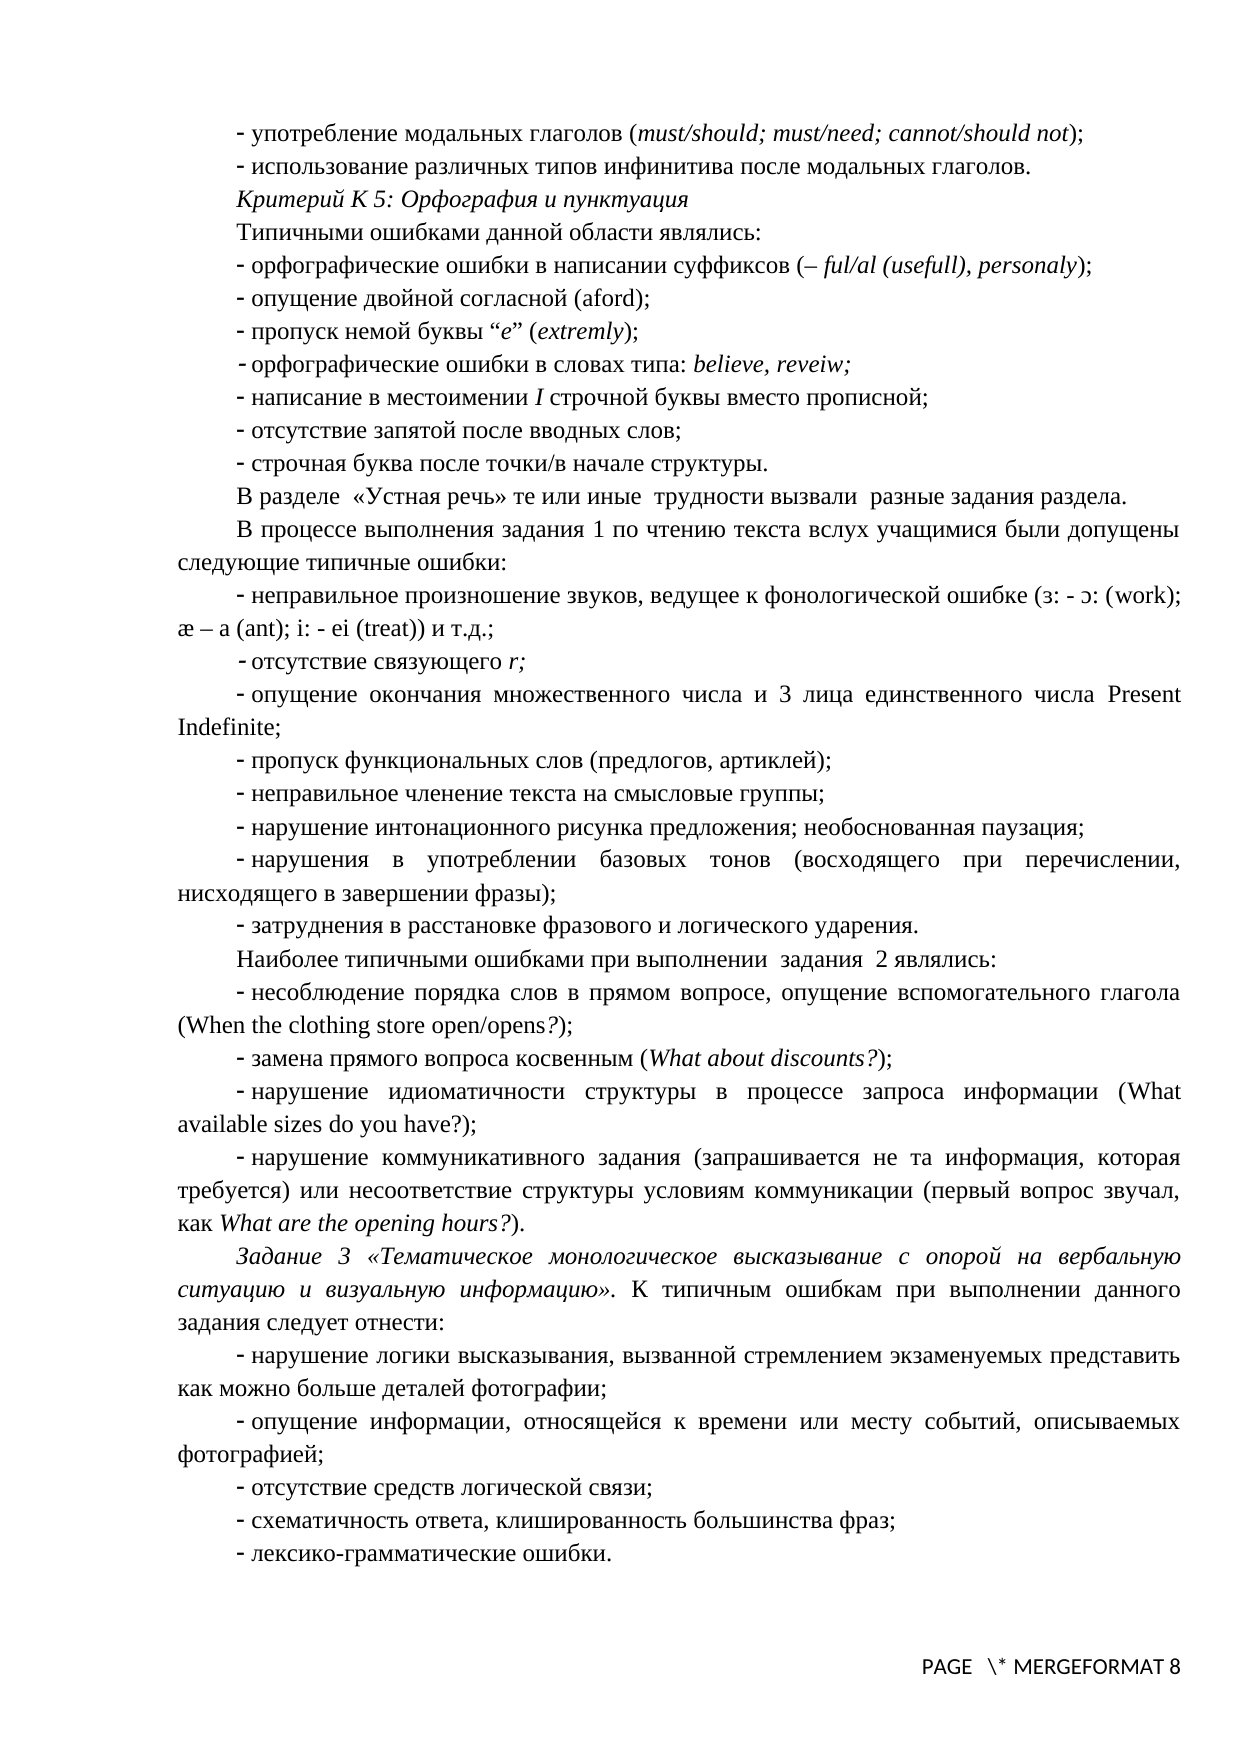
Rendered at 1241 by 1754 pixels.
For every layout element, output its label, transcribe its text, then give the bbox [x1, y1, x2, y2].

list неправильное членение текста на смысловые группы; [177, 778, 1181, 807]
list нарушение логики высказывания, вызванной стремлением экзаменуемых представить как можно больше деталей фотографии; [177, 1340, 1181, 1402]
list использование различных типов инфинитива после модальных глаголов. [177, 151, 1181, 180]
list несоблюдение порядка слов в прямом вопросе, опущение вспомогательного глагола (When the clothing store open/opens?); [177, 977, 1181, 1038]
list схематичность ответа, клишированность большинства фраз; [177, 1505, 1181, 1534]
text Наиболее типичными ошибками при выполнении задания 2 являлись: [177, 944, 1181, 972]
list орфографические ошибки в написании суффиксов (– ful/al (usefull), personaly); [177, 250, 1181, 279]
list опущение информации, относящейся к времени или месту событий, описываемых фотографией; [177, 1406, 1181, 1468]
list написание в местоимении I строчной буквы вместо прописной; [177, 382, 1181, 411]
list нарушение интонационного рисунка предложения; необоснованная паузация; [177, 812, 1181, 840]
list пропуск немой буквы “e” (extremly); [177, 316, 1181, 345]
list пропуск функциональных слов (предлогов, артиклей); [177, 746, 1181, 774]
list отсутствие средств логической связи; [177, 1472, 1181, 1501]
list орфографические ошибки в словах типа: believe, reveiw; [177, 349, 1181, 378]
text Задание 3 «Тематическое монологическое высказывание с опорой на вербальную ситуацию и визуальную информацию». К типичным ошибкам при выполнении данного задания следует отнести: [177, 1241, 1181, 1336]
list опущение двойной согласной (aford); [177, 283, 1181, 312]
list нарушение коммуникативного задания (запрашивается не та информация, которая требуется) или несоответствие структуры условиям коммуникации (первый вопрос звучал, как What are the opening hours?). [177, 1142, 1181, 1237]
list нарушение идиоматичности структуры в процессе запроса информации (What available sizes do you have?); [177, 1076, 1181, 1137]
list нарушения в употреблении базовых тонов (восходящего при перечислении, нисходящего в завершении фразы); [177, 844, 1181, 906]
list отсутствие запятой после вводных слов; [177, 415, 1181, 444]
list лексико-грамматические ошибки. [177, 1538, 1181, 1567]
list употребление модальных глаголов (must/should; must/need; cannot/should not); [177, 118, 1181, 147]
text Критерий К 5: Орфография и пунктуация [177, 184, 1181, 213]
list строчная буква после точки/в начале структуры. [177, 448, 1181, 477]
list опущение окончания множественного числа и 3 лица единственного числа Present Indefinite; [177, 679, 1181, 741]
list замена прямого вопроса косвенным (What about discounts?); [177, 1043, 1181, 1071]
text Типичными ошибками данной области являлись: [177, 217, 1181, 246]
list отсутствие связующего r; [177, 646, 1181, 675]
text В процессе выполнения задания 1 по чтению текста вслух учащимися были допущены следующие типичные ошибки: [177, 514, 1181, 576]
list затруднения в расстановке фразового и логического ударения. [177, 911, 1181, 939]
text В разделе «Устная речь» те или иные трудности вызвали разные задания раздела. [177, 481, 1181, 510]
list неправильное произношение звуков, ведущее к фонологической ошибке (ɜ: - ɔ: (work); æ – а (ant); i: - ei (treat)) и т.д.; [177, 580, 1181, 642]
